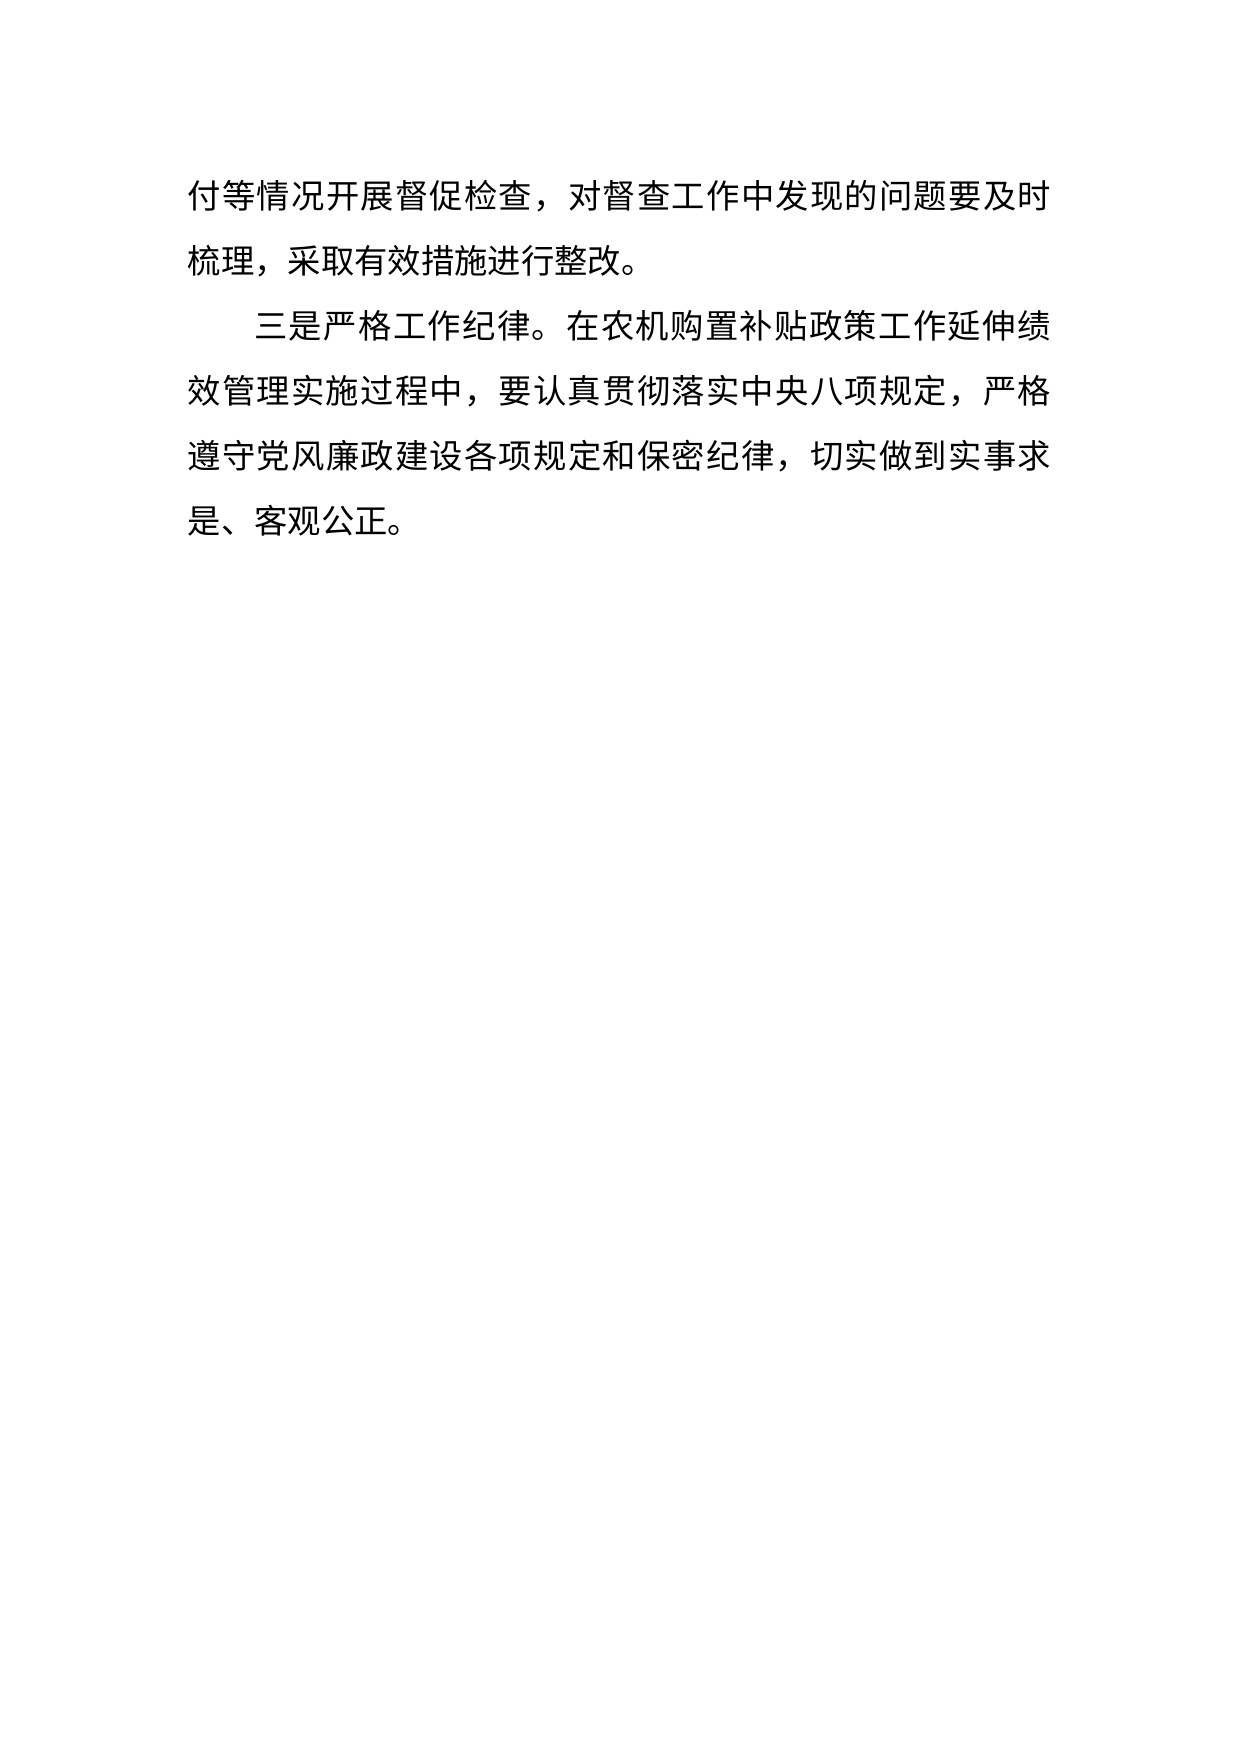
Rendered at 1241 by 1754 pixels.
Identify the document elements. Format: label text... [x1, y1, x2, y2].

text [187, 162, 1053, 292]
text 三是严格工作纪律。在农机购置补贴政策工作延伸绩效管理实施过程中，要认真贯彻落实中央八项规定，严格遵守党风廉政建设各项规定和保密纪律，切实做到实事求是、客观公正。 [187, 292, 1053, 552]
